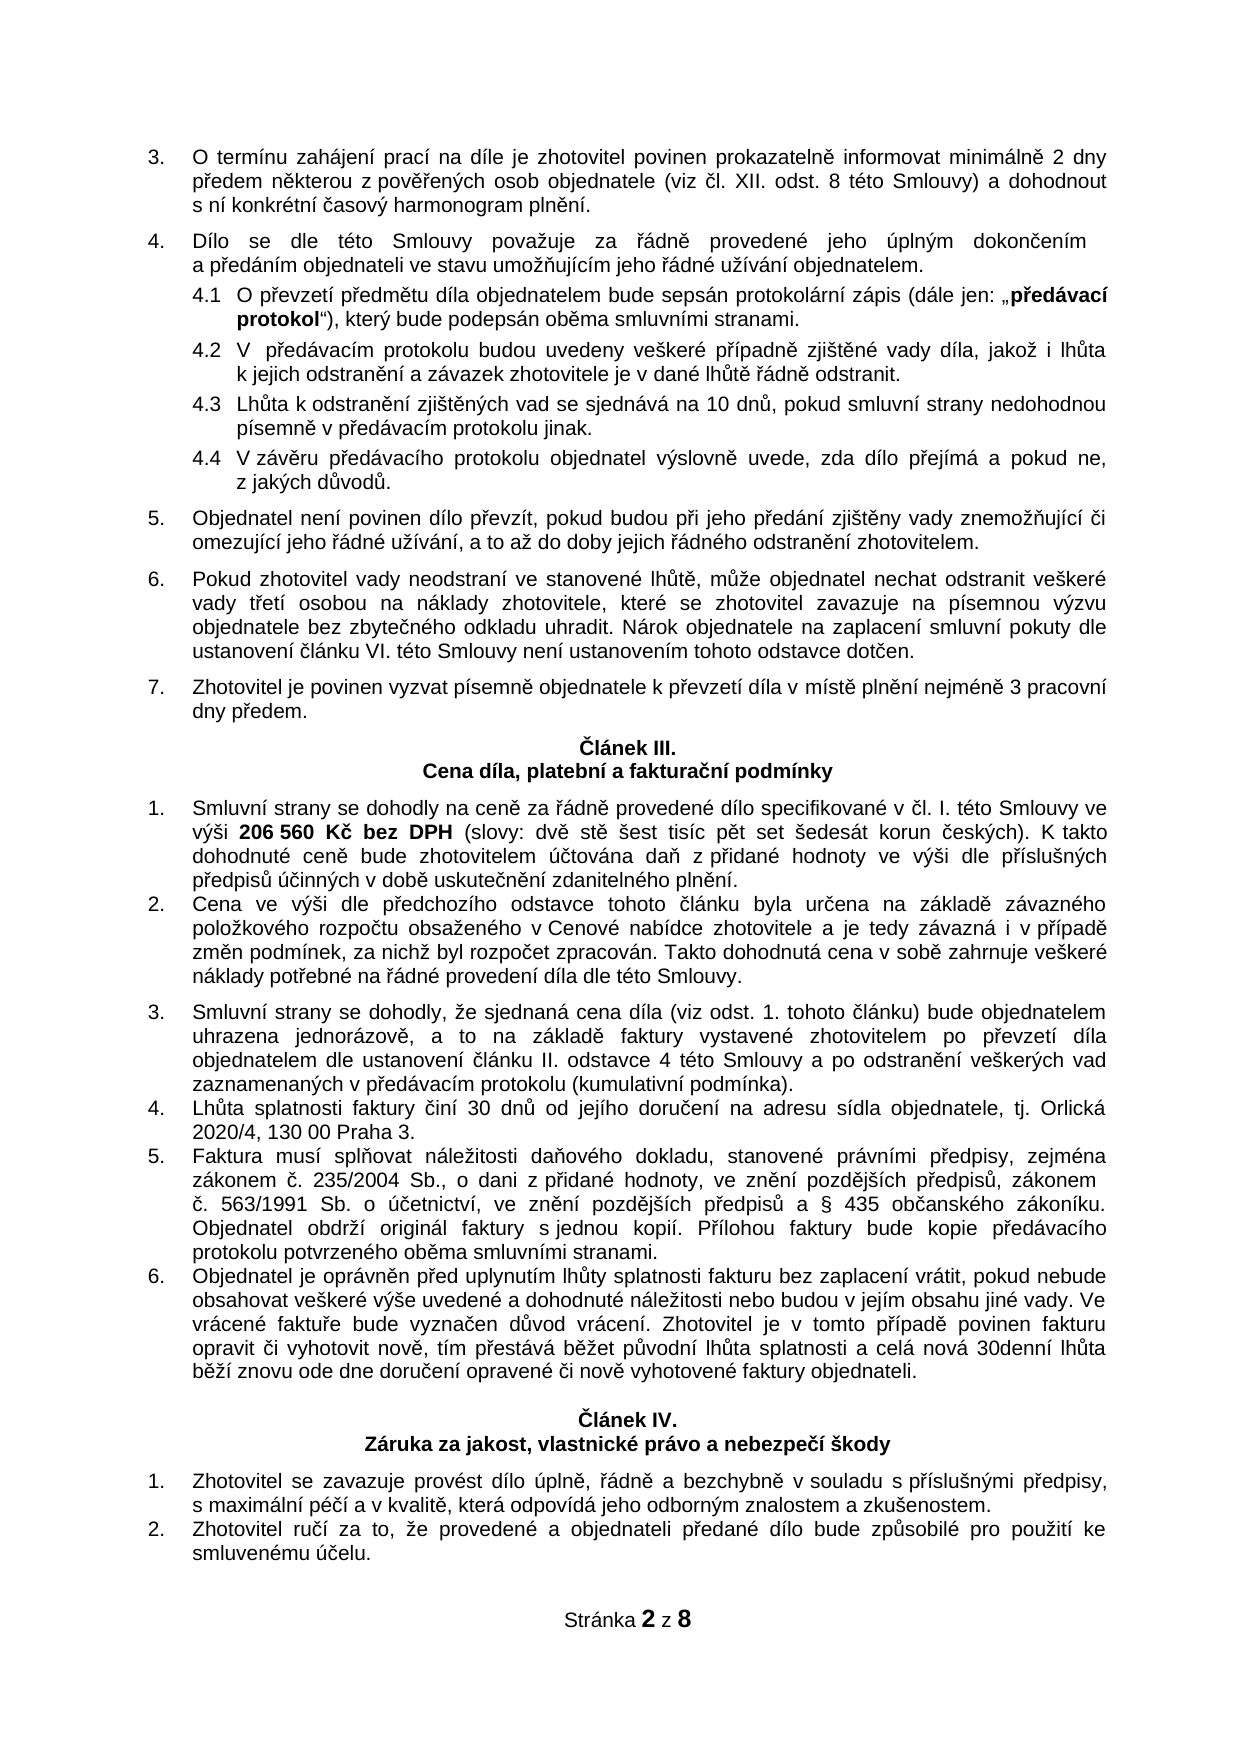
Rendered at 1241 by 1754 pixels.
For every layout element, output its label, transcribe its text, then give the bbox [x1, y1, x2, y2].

list Zhotovitel ručí za to, že provedené a objednateli předané dílo bude způsobilé pro použití ke smluvenému účelu. [148, 1517, 1107, 1564]
list Smluvní strany se dohodly na ceně za řádně provedené dílo specifikované v čl. I. této Smlouvy ve výši 206 560 Kč bez DPH (slovy: dvě stě šest tisíc pět set šedesát korun českých). K takto dohodnuté ceně bude zhotovitelem účtována daň z přidané hodnoty ve výši dle příslušných předpisů účinných v době uskutečnění zdanitelného plnění. [148, 796, 1107, 892]
list Zhotovitel je povinen vyzvat písemně objednatele k převzetí díla v místě plnění nejméně 3 pracovní dny předem. [148, 675, 1107, 723]
list Pokud zhotovitel vady neodstraní ve stanovené lhůtě, může objednatel nechat odstranit veškeré vady třetí osobou na náklady zhotovitele, které se zhotovitel zavazuje na písemnou výzvu objednatele bez zbytečného odkladu uhradit. Nárok objednatele na zaplacení smluvní pokuty dle ustanovení článku VI. této Smlouvy není ustanovením tohoto odstavce dotčen. [148, 567, 1107, 662]
list V předávacím protokolu budou uvedeny veškeré případně zjištěné vady díla, jakož i lhůta k jejich odstranění a závazek zhotovitele je v dané lhůtě řádně odstranit. [192, 337, 1107, 385]
list Cena ve výši dle předchozího odstavce tohoto článku byla určena na základě závazného položkového rozpočtu obsaženého v Cenové nabídce zhotovitele a je tedy závazná i v případě změn podmínek, za nichž byl rozpočet zpracován. Takto dohodnutá cena v sobě zahrnuje veškeré náklady potřebné na řádné provedení díla dle této Smlouvy. [148, 892, 1107, 987]
list O převzetí předmětu díla objednatelem bude sepsán protokolární zápis (dále jen: „předávací protokol“), který bude podepsán oběma smluvními stranami. [192, 283, 1107, 331]
list Zhotovitel se zavazuje provést dílo úplně, řádně a bezchybně v souladu s příslušnými předpisy, s maximální péčí a v kvalitě, která odpovídá jeho odborným znalostem a zkušenostem. [148, 1469, 1107, 1517]
list Faktura musí splňovat náležitosti daňového dokladu, stanovené právními předpisy, zejména zákonem č. 235/2004 Sb., o dani z přidané hodnoty, ve znění pozdějších předpisů, zákonem č. 563/1991 Sb. o účetnictví, ve znění pozdějších předpisů a § 435 občanského zákoníku. Objednatel obdrží originál faktury s jednou kopií. Přílohou faktury bude kopie předávacího protokolu potvrzeného oběma smluvními stranami. [148, 1144, 1107, 1263]
text Článek III. [148, 735, 1107, 759]
list Objednatel není povinen dílo převzít, pokud budou při jeho předání zjištěny vady znemožňující či omezující jeho řádné užívání, a to až do doby jejich řádného odstranění zhotovitelem. [148, 506, 1107, 554]
text Záruka za jakost, vlastnické právo a nebezpečí škody [148, 1432, 1107, 1456]
list Lhůta splatnosti faktury činí 30 dnů od jejího doručení na adresu sídla objednatele, tj. Orlická 2020/4, 130 00 Praha 3. [148, 1096, 1107, 1144]
list O termínu zahájení prací na díle je zhotovitel povinen prokazatelně informovat minimálně 2 dny předem některou z pověřených osob objednatele (viz čl. XII. odst. 8 této Smlouvy) a dohodnout s ní konkrétní časový harmonogram plnění. [148, 145, 1107, 217]
text Cena díla, platební a fakturační podmínky [148, 759, 1107, 783]
list Objednatel je oprávněn před uplynutím lhůty splatnosti fakturu bez zaplacení vrátit, pokud nebude obsahovat veškeré výše uvedené a dohodnuté náležitosti nebo budou v jejím obsahu jiné vady. Ve vrácené faktuře bude vyznačen důvod vrácení. Zhotovitel je v tomto případě povinen fakturu opravit či vyhotovit nově, tím přestává běžet původní lhůta splatnosti a celá nová 30denní lhůta běží znovu ode dne doručení opravené či nově vyhotovené faktury objednateli. [148, 1263, 1107, 1383]
list Dílo se dle této Smlouvy považuje za řádně provedené jeho úplným dokončením a předáním objednateli ve stavu umožňujícím jeho řádné užívání objednatelem. [148, 229, 1107, 277]
list Smluvní strany se dohodly, že sjednaná cena díla (viz odst. 1. tohoto článku) bude objednatelem uhrazena jednorázově, a to na základě faktury vystavené zhotovitelem po převzetí díla objednatelem dle ustanovení článku II. odstavce 4 této Smlouvy a po odstranění veškerých vad zaznamenaných v předávacím protokolu (kumulativní podmínka). [148, 1000, 1107, 1096]
text Článek IV. [148, 1408, 1107, 1432]
list V závěru předávacího protokolu objednatel výslovně uvede, zda dílo přejímá a pokud ne, z jakých důvodů. [192, 446, 1107, 494]
list Lhůta k odstranění zjištěných vad se sjednává na 10 dnů, pokud smluvní strany nedohodnou písemně v předávacím protokolu jinak. [192, 392, 1107, 439]
